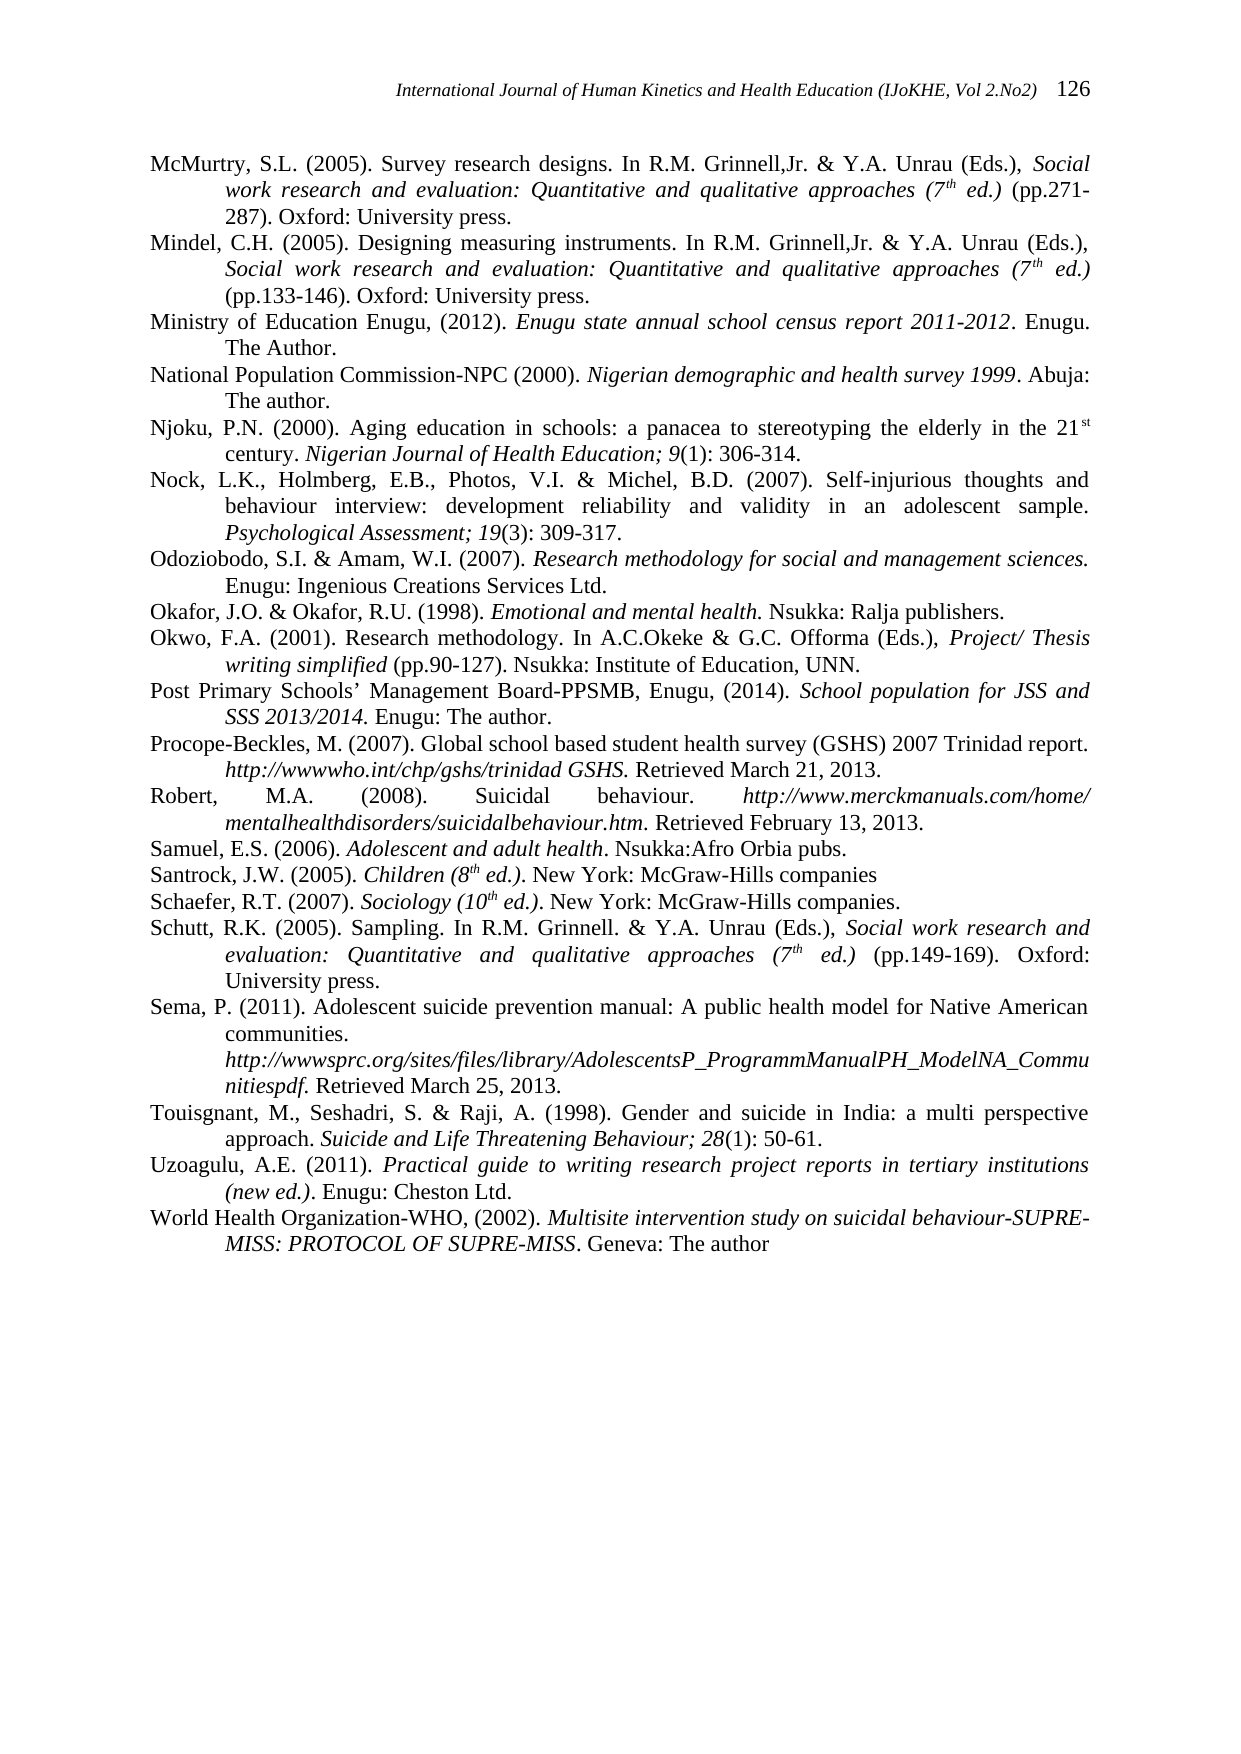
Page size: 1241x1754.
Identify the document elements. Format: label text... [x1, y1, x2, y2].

text Odoziobodo, S.I. & Amam, W.I. (2007). Research methodology for social and management sciences. Enugu: Ingenious Creations Services Ltd. [150, 545, 1090, 598]
text Procope-Beckles, M. (2007). Global school based student health survey (GSHS) 2007 Trinidad report. http://wwwwho.int/chp/gshs/trinidad GSHS. Retrieved March 21, 2013. [150, 730, 1090, 782]
text Schutt, R.K. (2005). Sampling. In R.M. Grinnell. & Y.A. Unrau (Eds.), Social work research and evaluation: Quantitative and qualitative approaches (7th ed.) (pp.149-169). Oxford: University press. [150, 914, 1090, 993]
text Schaefer, R.T. (2007). Sociology (10th ed.). New York: McGraw-Hills companies. [150, 888, 1090, 914]
text Touisgnant, M., Seshadri, S. & Raji, A. (1998). Gender and suicide in India: a multi perspective approach. Suicide and Life Threatening Behaviour; 28(1): 50-61. [150, 1099, 1090, 1151]
text McMurtry, S.L. (2005). Survey research designs. In R.M. Grinnell,Jr. & Y.A. Unrau (Eds.), Social work research and evaluation: Quantitative and qualitative approaches (7th ed.) (pp.271-287). Oxford: University press. [150, 150, 1090, 229]
text Mindel, C.H. (2005). Designing measuring instruments. In R.M. Grinnell,Jr. & Y.A. Unrau (Eds.), Social work research and evaluation: Quantitative and qualitative approaches (7th ed.) (pp.133-146). Oxford: University press. [150, 229, 1090, 308]
text Post Primary Schools’ Management Board-PPSMB, Enugu, (2014). School population for JSS and SSS 2013/2014. Enugu: The author. [150, 677, 1090, 730]
text Sema, P. (2011). Adolescent suicide prevention manual: A public health model for Native American communities. http://wwwsprc.org/sites/files/library/AdolescentsP_ProgrammManualPH_ModelNA_Communitiespdf. Retrieved March 25, 2013. [150, 993, 1090, 1099]
text Nock, L.K., Holmberg, E.B., Photos, V.I. & Michel, B.D. (2007). Self-injurious thoughts and behaviour interview: development reliability and validity in an adolescent sample. Psychological Assessment; 19(3): 309-317. [150, 466, 1090, 545]
text Okafor, J.O. & Okafor, R.U. (1998). Emotional and mental health. Nsukka: Ralja publishers. [150, 598, 1090, 624]
text Ministry of Education Enugu, (2012). Enugu state annual school census report 2011-2012. Enugu. The Author. [150, 308, 1090, 361]
text Santrock, J.W. (2005). Children (8th ed.). New York: McGraw-Hills companies [150, 862, 1090, 888]
text Samuel, E.S. (2006). Adolescent and adult health. Nsukka:Afro Orbia pubs. [150, 835, 1090, 862]
text Uzoagulu, A.E. (2011). Practical guide to writing research project reports in tertiary institutions (new ed.). Enugu: Cheston Ltd. [150, 1151, 1090, 1204]
text World Health Organization-WHO, (2002). Multisite intervention study on suicidal behaviour-SUPRE-MISS: PROTOCOL OF SUPRE-MISS. Geneva: The author [150, 1204, 1090, 1257]
text Robert, M.A. (2008). Suicidal behaviour. http://www.merckmanuals.com/home/ mentalhealthdisorders/suicidalbehaviour.htm. Retrieved February 13, 2013. [150, 782, 1090, 835]
text Okwo, F.A. (2001). Research methodology. In A.C.Okeke & G.C. Offorma (Eds.), Project/ Thesis writing simplified (pp.90-127). Nsukka: Institute of Education, UNN. [150, 624, 1090, 677]
text National Population Commission-NPC (2000). Nigerian demographic and health survey 1999. Abuja: The author. [150, 361, 1090, 413]
text Njoku, P.N. (2000). Aging education in schools: a panacea to stereotyping the elderly in the 21st century. Nigerian Journal of Health Education; 9(1): 306-314. [150, 413, 1090, 466]
